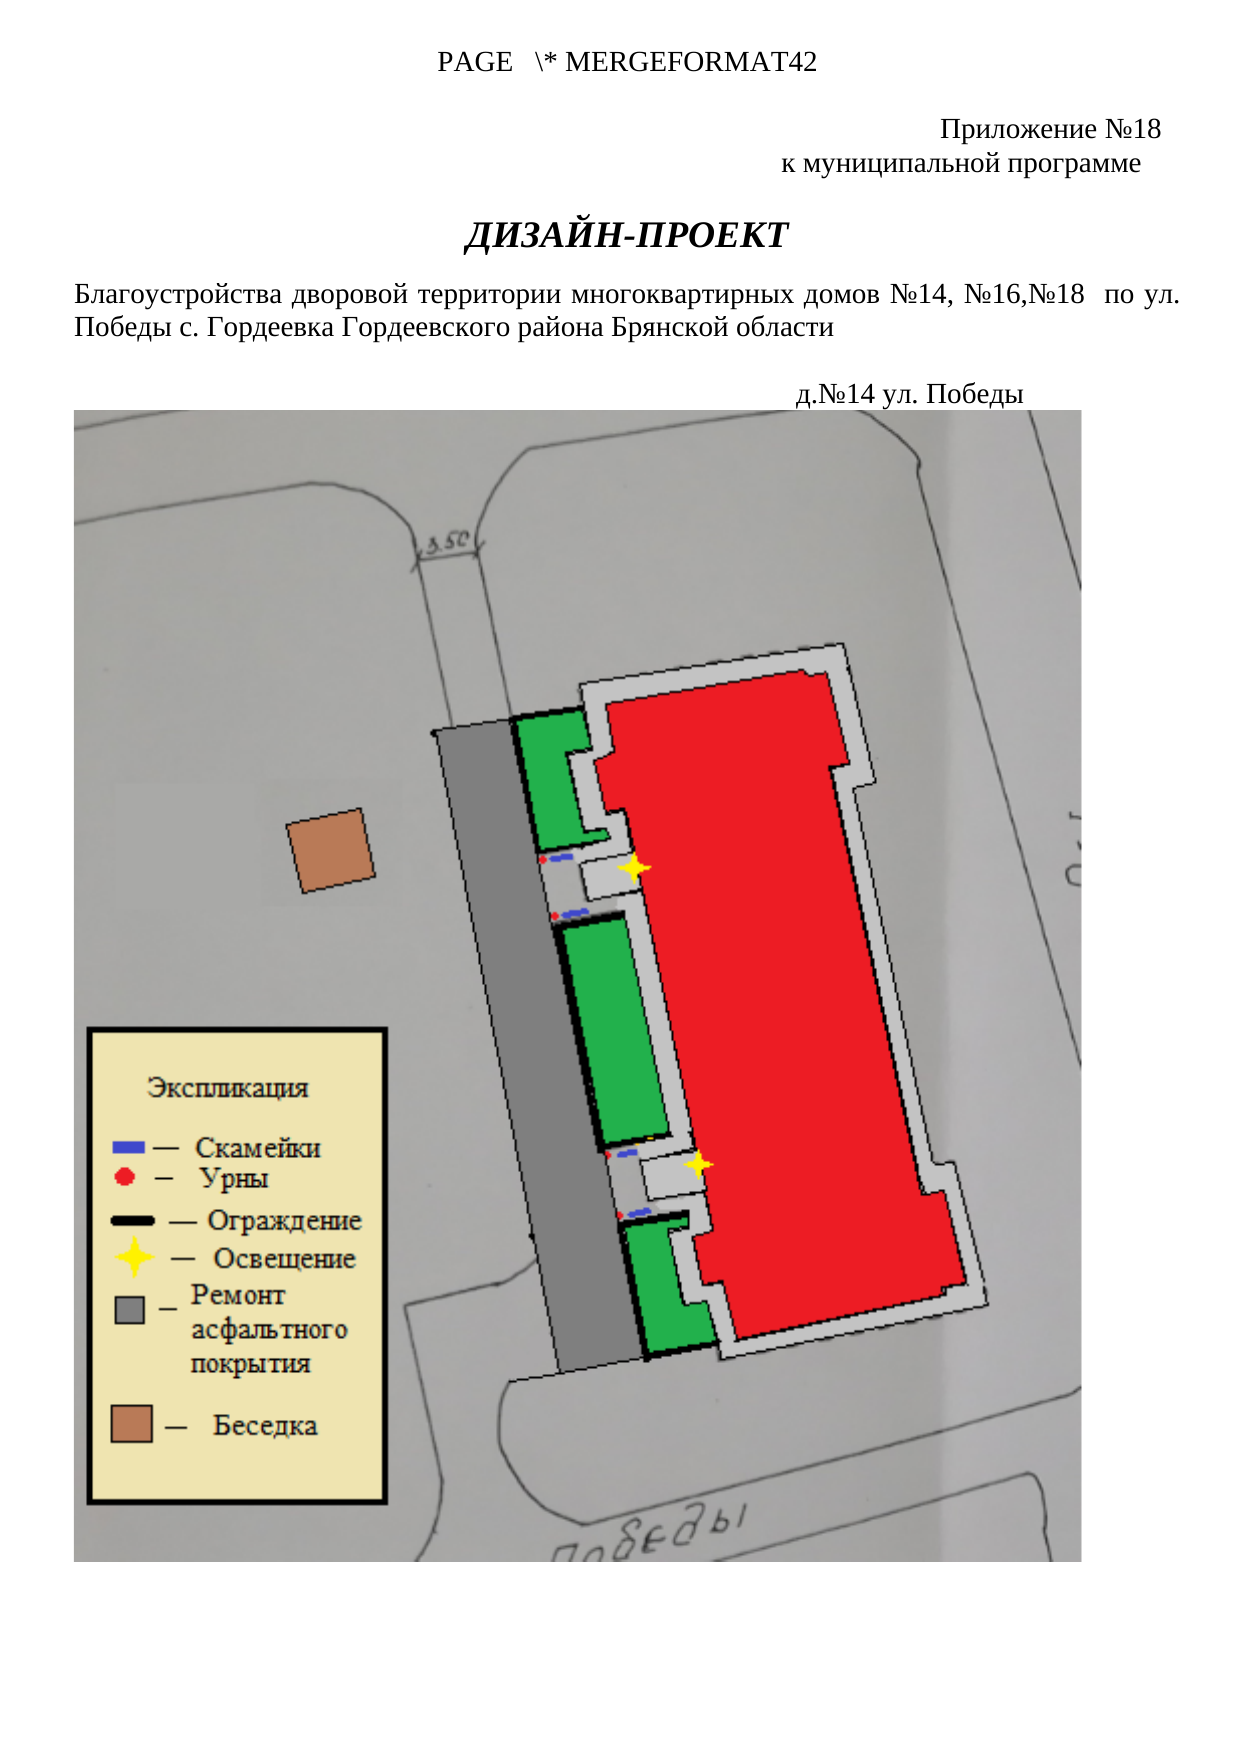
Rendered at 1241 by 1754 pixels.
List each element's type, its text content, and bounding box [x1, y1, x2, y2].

text Благоустройства дворовой территории многоквартирных домов №14, №16,№18 по ул. Победы с. Гордеевка Гордеевского района Брянской области [74, 276, 1181, 343]
text д.№14 ул. Победы [74, 377, 1181, 410]
text ДИЗАЙН-ПРОЕКТ [74, 212, 1181, 255]
text к муниципальной программе [74, 145, 1181, 178]
text Приложение №18 [74, 111, 1181, 145]
picture [73, 410, 1086, 1562]
